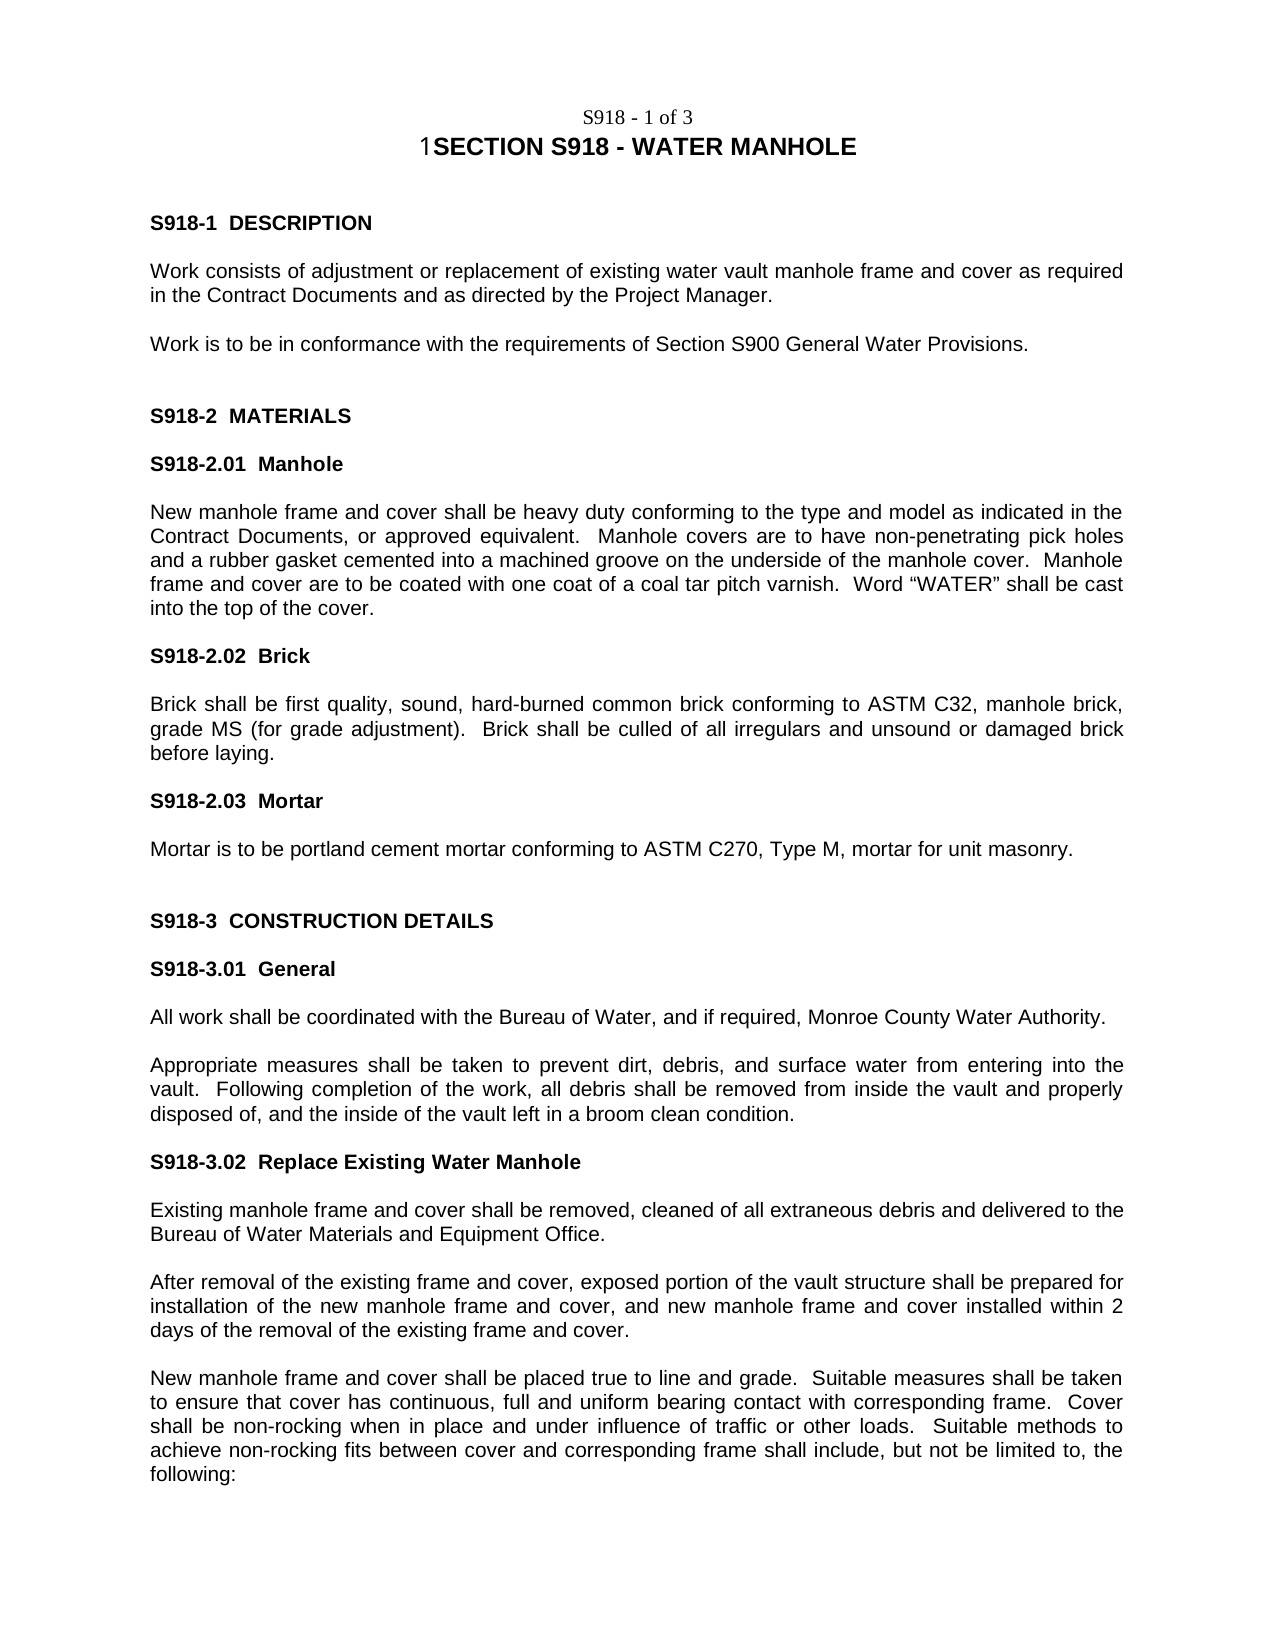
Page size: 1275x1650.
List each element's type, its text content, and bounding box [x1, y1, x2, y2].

text Appropriate measures shall be taken to prevent dirt, debris, and surface water from entering into the vault. Following completion of the work, all debris shall be removed from inside the vault and properly disposed of, and the inside of the vault left in a broom clean condition. [150, 1053, 1125, 1126]
text S918-2 MATERIALS [150, 404, 1125, 428]
text Work consists of adjustment or replacement of existing water vault manhole frame and cover as required in the Contract Documents and as directed by the Project Manager. [150, 259, 1125, 307]
text New manhole frame and cover shall be heavy duty conforming to the type and model as indicated in the Contract Documents, or approved equivalent. Manhole covers are to have non-penetrating pick holes and a rubber gasket cemented into a machined groove on the underside of the manhole cover. Manhole frame and cover are to be coated with one coat of a coal tar pitch varnish. Word “WATER” shall be cast into the top of the cover. [150, 500, 1125, 620]
text S918-1 DESCRIPTION [150, 211, 1125, 235]
text S918-3.01 General [150, 957, 1125, 981]
text S918-3.02 Replace Existing Water Manhole [150, 1149, 1125, 1174]
text S918-2.03 Mortar [150, 789, 1125, 813]
text Mortar is to be portland cement mortar conforming to ASTM C270, Type M, mortar for unit masonry. [150, 837, 1125, 861]
text SECTION S918 - WATER MANHOLE [150, 105, 1125, 163]
text S918-2.02 Brick [150, 644, 1125, 668]
text All work shall be coordinated with the Bureau of Water, and if required, Monroe County Water Authority. [150, 1005, 1125, 1029]
text S918-3 CONSTRUCTION DETAILS [150, 909, 1125, 933]
text S918-2.01 Manhole [150, 452, 1125, 476]
text Brick shall be first quality, sound, hard-burned common brick conforming to ASTM C32, manhole brick, grade MS (for grade adjustment). Brick shall be culled of all irregulars and unsound or damaged brick before laying. [150, 692, 1125, 764]
text Work is to be in conformance with the requirements of Section S900 General Water Provisions. [150, 331, 1125, 356]
text After removal of the existing frame and cover, exposed portion of the vault structure shall be prepared for installation of the new manhole frame and cover, and new manhole frame and cover installed within 2 days of the removal of the existing frame and cover. [150, 1270, 1125, 1342]
text Existing manhole frame and cover shall be removed, cleaned of all extraneous debris and delivered to the Bureau of Water Materials and Equipment Office. [150, 1198, 1125, 1246]
text New manhole frame and cover shall be placed true to line and grade. Suitable measures shall be taken to ensure that cover has continuous, full and uniform bearing contact with corresponding frame. Cover shall be non-rocking when in place and under influence of traffic or other loads. Suitable methods to achieve non-rocking fits between cover and corresponding frame shall include, but not be limited to, the following: [150, 1366, 1125, 1486]
